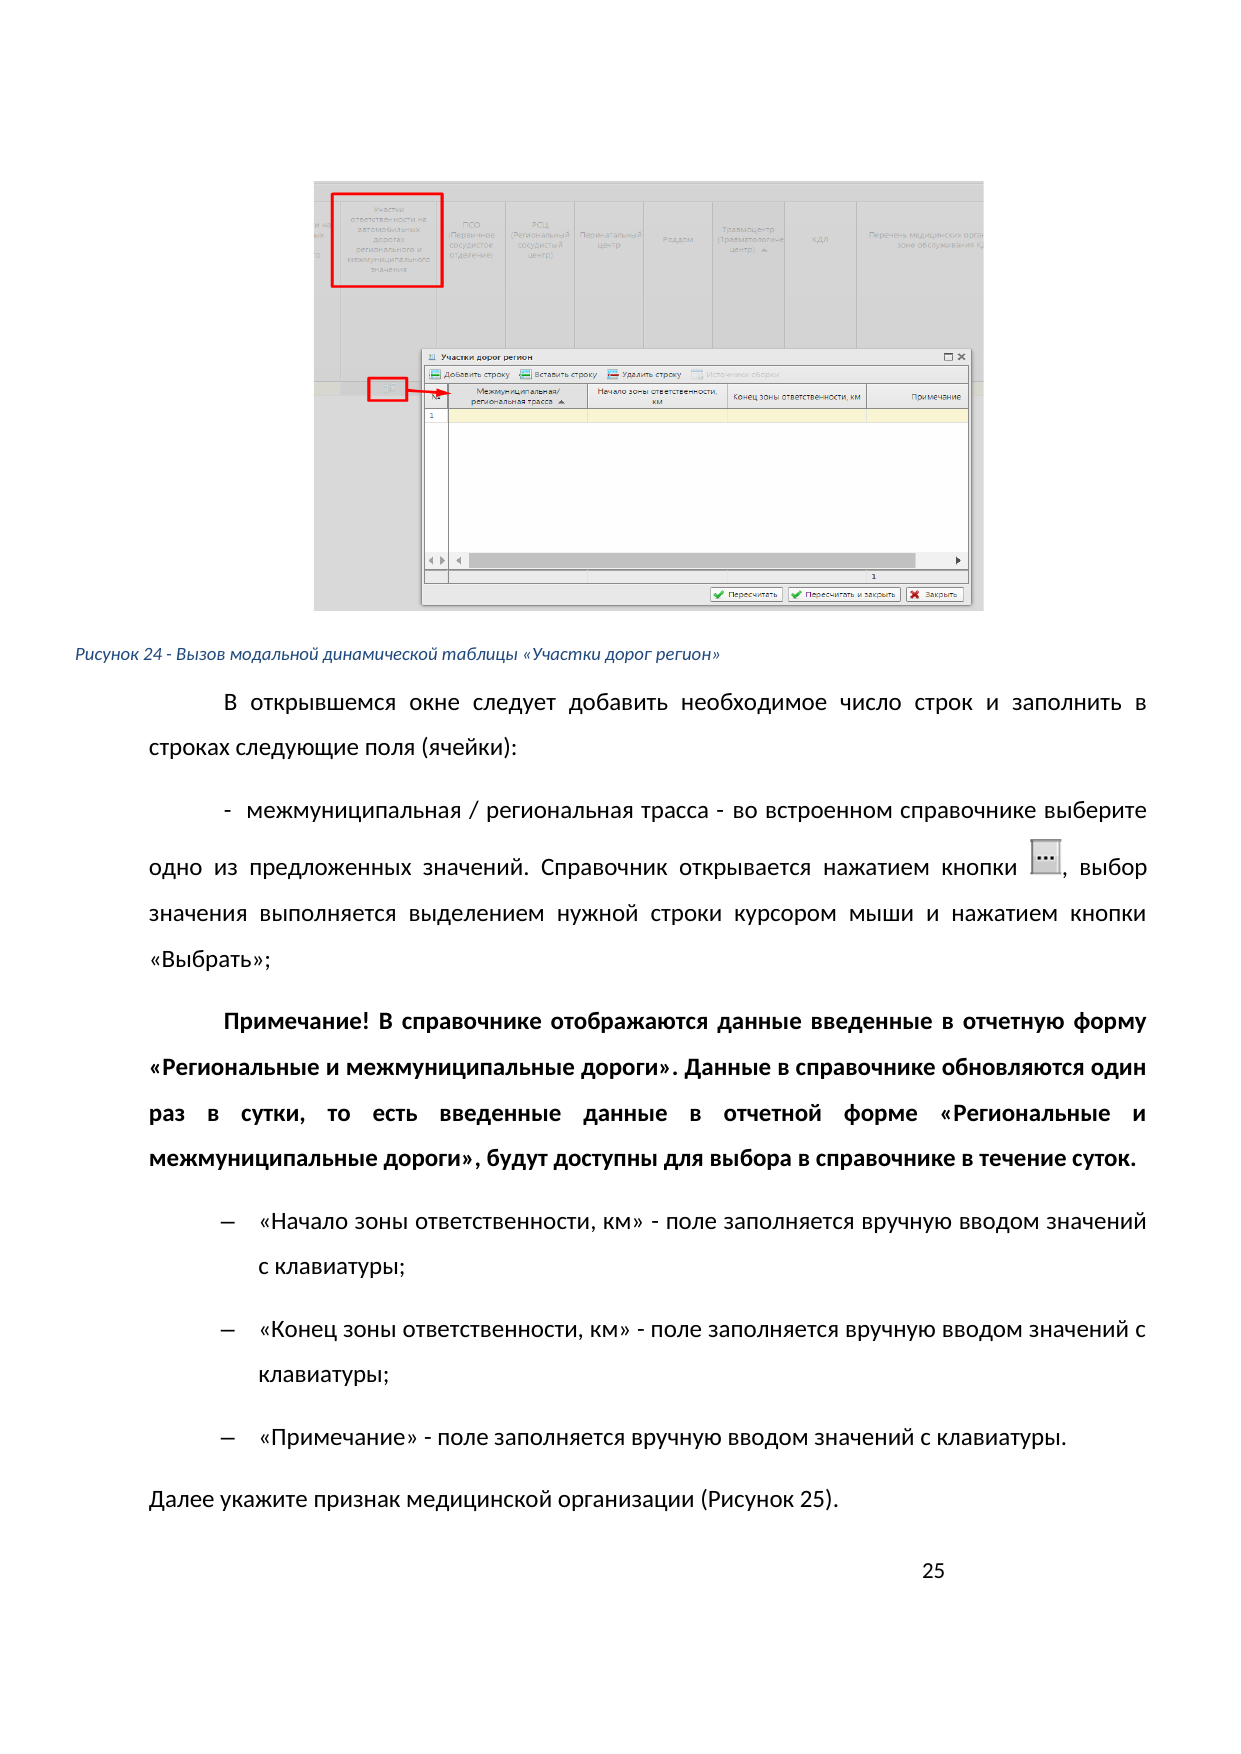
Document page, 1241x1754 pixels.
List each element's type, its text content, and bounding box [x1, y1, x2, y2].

picture [1030, 839, 1062, 876]
text В открывшемся окне следует добавить необходимое число строк и заполнить в строках следующие поля (ячейки): [149, 686, 1147, 762]
text - межмуниципальная / региональная трасса - во встроенном справочнике выберите одно из предложенных значений. Справочник открывается нажатием кнопки , выбор значения выполняется выделением нужной строки курсором мыши и нажатием кнопки «Выбрать»; [149, 794, 1147, 973]
list «Примечание» - поле заполняется вручную вводом значений с клавиатуры. [221, 1421, 1147, 1452]
list «Конец зоны ответственности, км» - поле заполняется вручную вводом значений с клавиатуры; [221, 1313, 1147, 1389]
text Рисунок 24 - Вызов модальной динамической таблицы «Участки дорог регион» [75, 642, 1165, 665]
picture [313, 181, 984, 611]
list «Начало зоны ответственности, км» - поле заполняется вручную вводом значений с клавиатуры; [221, 1205, 1147, 1281]
text Далее укажите признак медицинской организации (Рисунок 25). [75, 1483, 1147, 1514]
text Примечание! В справочнике отображаются данные введенные в отчетную форму «Региональные и межмуниципальные дороги». Данные в справочнике обновляются один раз в сутки, то есть введенные данные в отчетной форме «Региональные и межмуниципальные дороги», будут доступны для выбора в справочнике в течение суток. [149, 1005, 1147, 1173]
